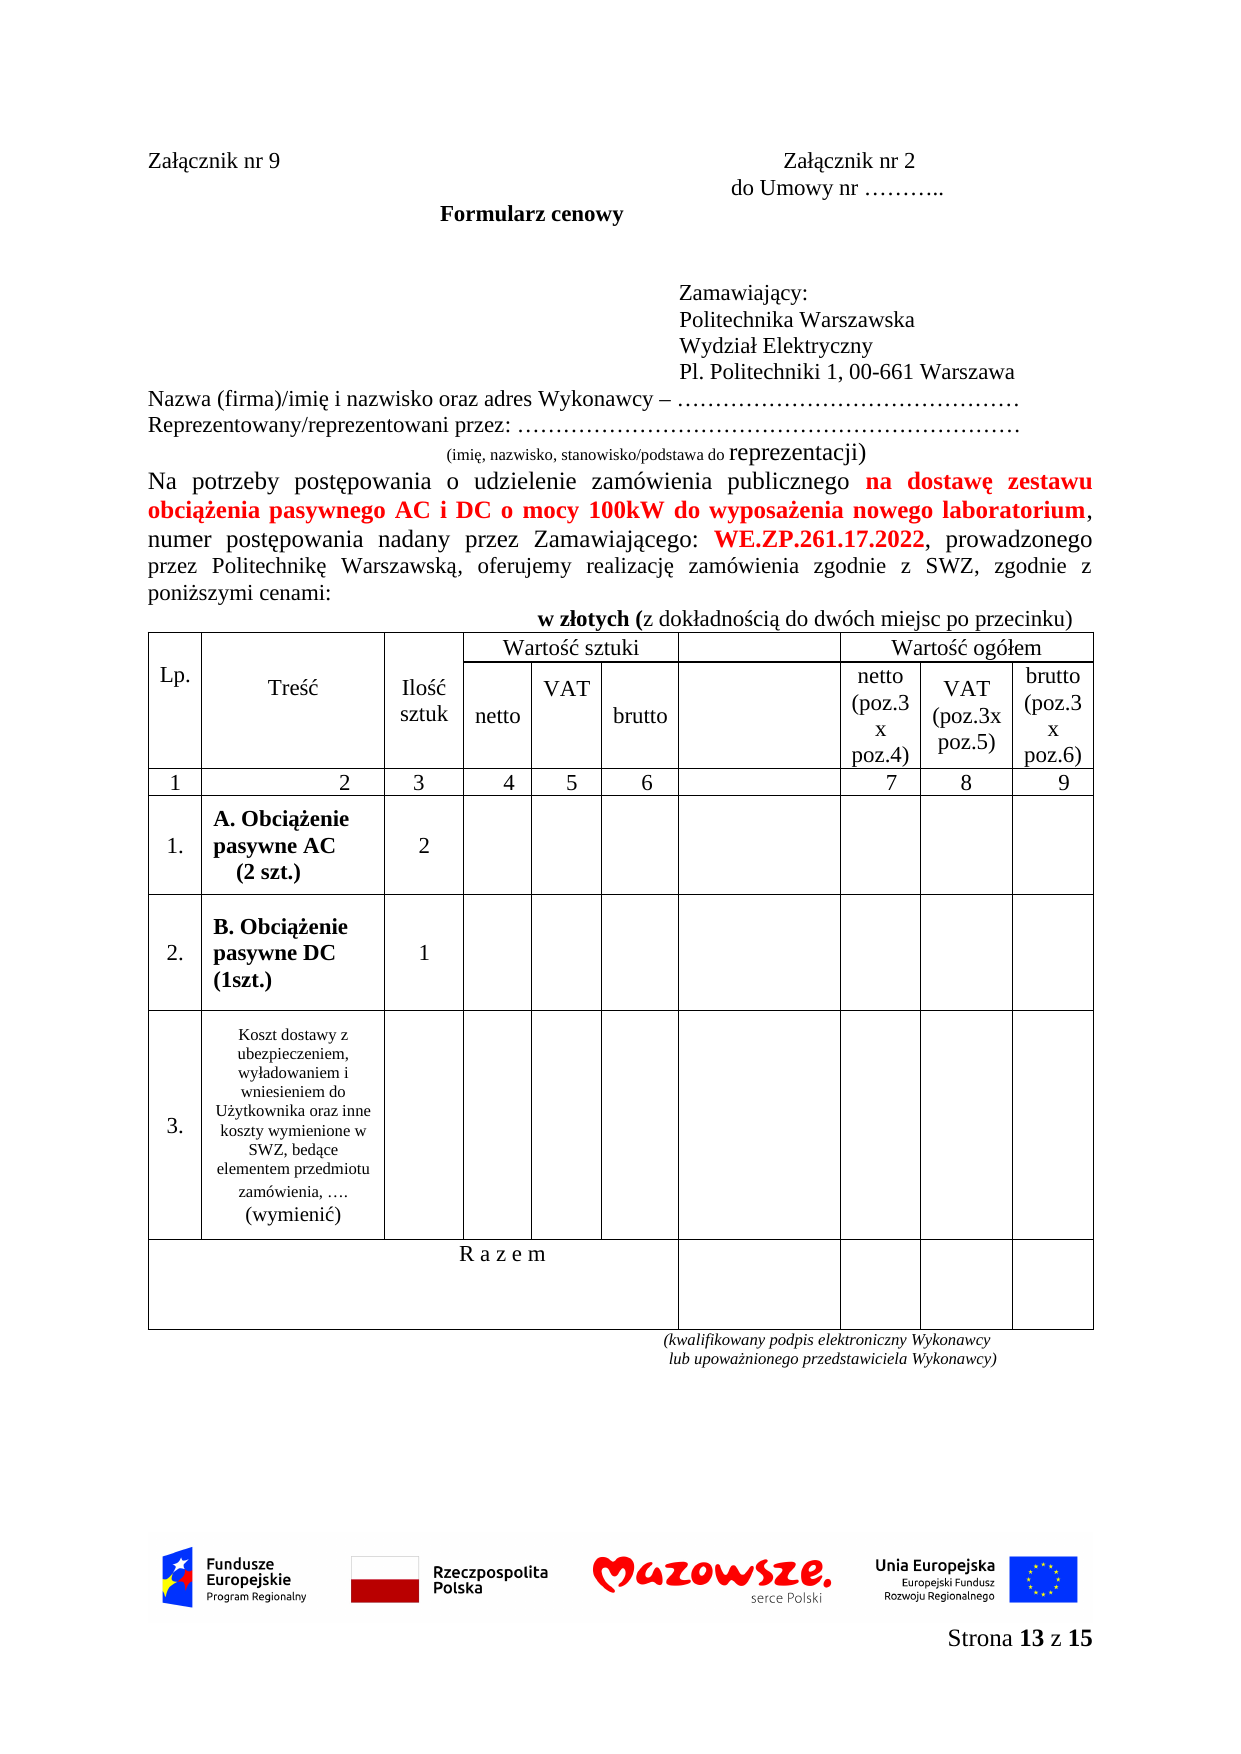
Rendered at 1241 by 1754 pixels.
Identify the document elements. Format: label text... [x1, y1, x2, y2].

table_cell [679, 769, 840, 795]
table_header Wartość ogółem [841, 633, 1093, 661]
table_cell [679, 1011, 840, 1239]
text do Umowy nr ……….. [148, 174, 1093, 200]
table_cell 2 [385, 796, 463, 893]
table_cell [464, 1011, 531, 1239]
table_cell netto (poz.3 x poz.4) [841, 663, 920, 768]
table_cell R a z e m [149, 1240, 678, 1329]
text Pl. Politechniki 1, 00-661 Warszawa [148, 358, 1093, 385]
text Reprezentowany/reprezentowani przez: ………………………………………………………… [148, 411, 1093, 437]
picture [147, 1532, 1093, 1623]
table_cell [1013, 1240, 1093, 1329]
table_cell 6 [602, 769, 678, 795]
table_cell [1013, 796, 1093, 893]
table_cell brutto [602, 663, 678, 768]
text Nazwa (firma)/imię i nazwisko oraz adres Wykonawcy – ……………………………………… [148, 385, 1093, 411]
table_cell [532, 895, 601, 1010]
table_cell [841, 796, 920, 893]
text (imię, nazwisko, stanowisko/podstawa do reprezentacji) [148, 437, 1093, 466]
table_cell brutto (poz.3 x poz.6) [1013, 663, 1093, 768]
table_cell [385, 1011, 463, 1239]
text Formularz cenowy [148, 200, 1093, 227]
table_cell [841, 895, 920, 1010]
table_cell [841, 1240, 920, 1329]
table_cell [841, 1011, 920, 1239]
table_header Lp. [149, 633, 201, 768]
table_cell [602, 1011, 678, 1239]
table_cell [1013, 1011, 1093, 1239]
table_header Wartość sztuki [464, 633, 678, 661]
table_cell [532, 1011, 601, 1239]
table_cell 4 [464, 769, 531, 795]
table_cell [679, 895, 840, 1010]
table_cell 3 [385, 769, 463, 795]
text lub upoważnionego przedstawiciela Wykonawcy) [148, 1349, 1093, 1368]
table_cell 1 [385, 895, 463, 1010]
table_cell 2 [202, 769, 384, 795]
table_cell [532, 796, 601, 893]
table_cell netto [464, 663, 531, 768]
table_cell 1. [149, 796, 201, 893]
table_cell [921, 895, 1012, 1010]
table_cell 5 [532, 769, 601, 795]
table_header Treść [202, 633, 384, 768]
table_cell [602, 796, 678, 893]
table_cell 1 [149, 769, 201, 795]
table_cell [921, 1240, 1012, 1329]
table_cell 7 [841, 769, 920, 795]
table_cell [921, 1011, 1012, 1239]
table_cell VAT [532, 663, 601, 768]
table_cell [921, 796, 1012, 893]
table_cell 8 [921, 769, 1012, 795]
table_cell [679, 663, 840, 768]
table_cell A. Obciążenie pasywne AC (2 szt.) [202, 796, 384, 893]
table_header [679, 633, 840, 661]
table_cell [464, 796, 531, 893]
table_cell B. Obciążenie pasywne DC (1szt.) [202, 895, 384, 1010]
text Załącznik nr 9 Załącznik nr 2 [148, 148, 1093, 174]
text Politechnika Warszawska [148, 306, 1093, 332]
table_cell [679, 796, 840, 893]
text w złotych (z dokładnością do dwóch miejsc po przecinku) [148, 605, 1093, 632]
table_cell Koszt dostawy z ubezpieczeniem, wyładowaniem i wniesieniem do Użytkownika oraz inne koszty wymienione w SWZ, bedące elementem przedmiotu zamówienia, …. (wymienić) [202, 1011, 384, 1239]
table_cell [679, 1240, 840, 1329]
table_cell VAT (poz.3x poz.5) [921, 663, 1012, 768]
table_cell [1013, 895, 1093, 1010]
text Wydział Elektryczny [148, 332, 1093, 358]
text Na potrzeby postępowania o udzielenie zamówienia publicznego na dostawę zestawu obciążenia pasywnego AC i DC o mocy 100kW do wyposażenia nowego laboratorium, numer postępowania nadany przez Zamawiającego: WE.ZP.261.17.2022, prowadzonego przez Politechnikę Warszawską, oferujemy realizację zamówienia zgodnie z SWZ, zgodnie z poniższymi cenami: [148, 466, 1093, 605]
table_header Ilość sztuk [385, 633, 463, 768]
text (kwalifikowany podpis elektroniczny Wykonawcy [148, 1330, 1093, 1349]
table_cell [602, 895, 678, 1010]
table_cell [464, 895, 531, 1010]
table_cell 9 [1013, 769, 1093, 795]
table_cell 3. [149, 1011, 201, 1239]
table_cell 2. [149, 895, 201, 1010]
text Zamawiający: [148, 279, 1093, 306]
